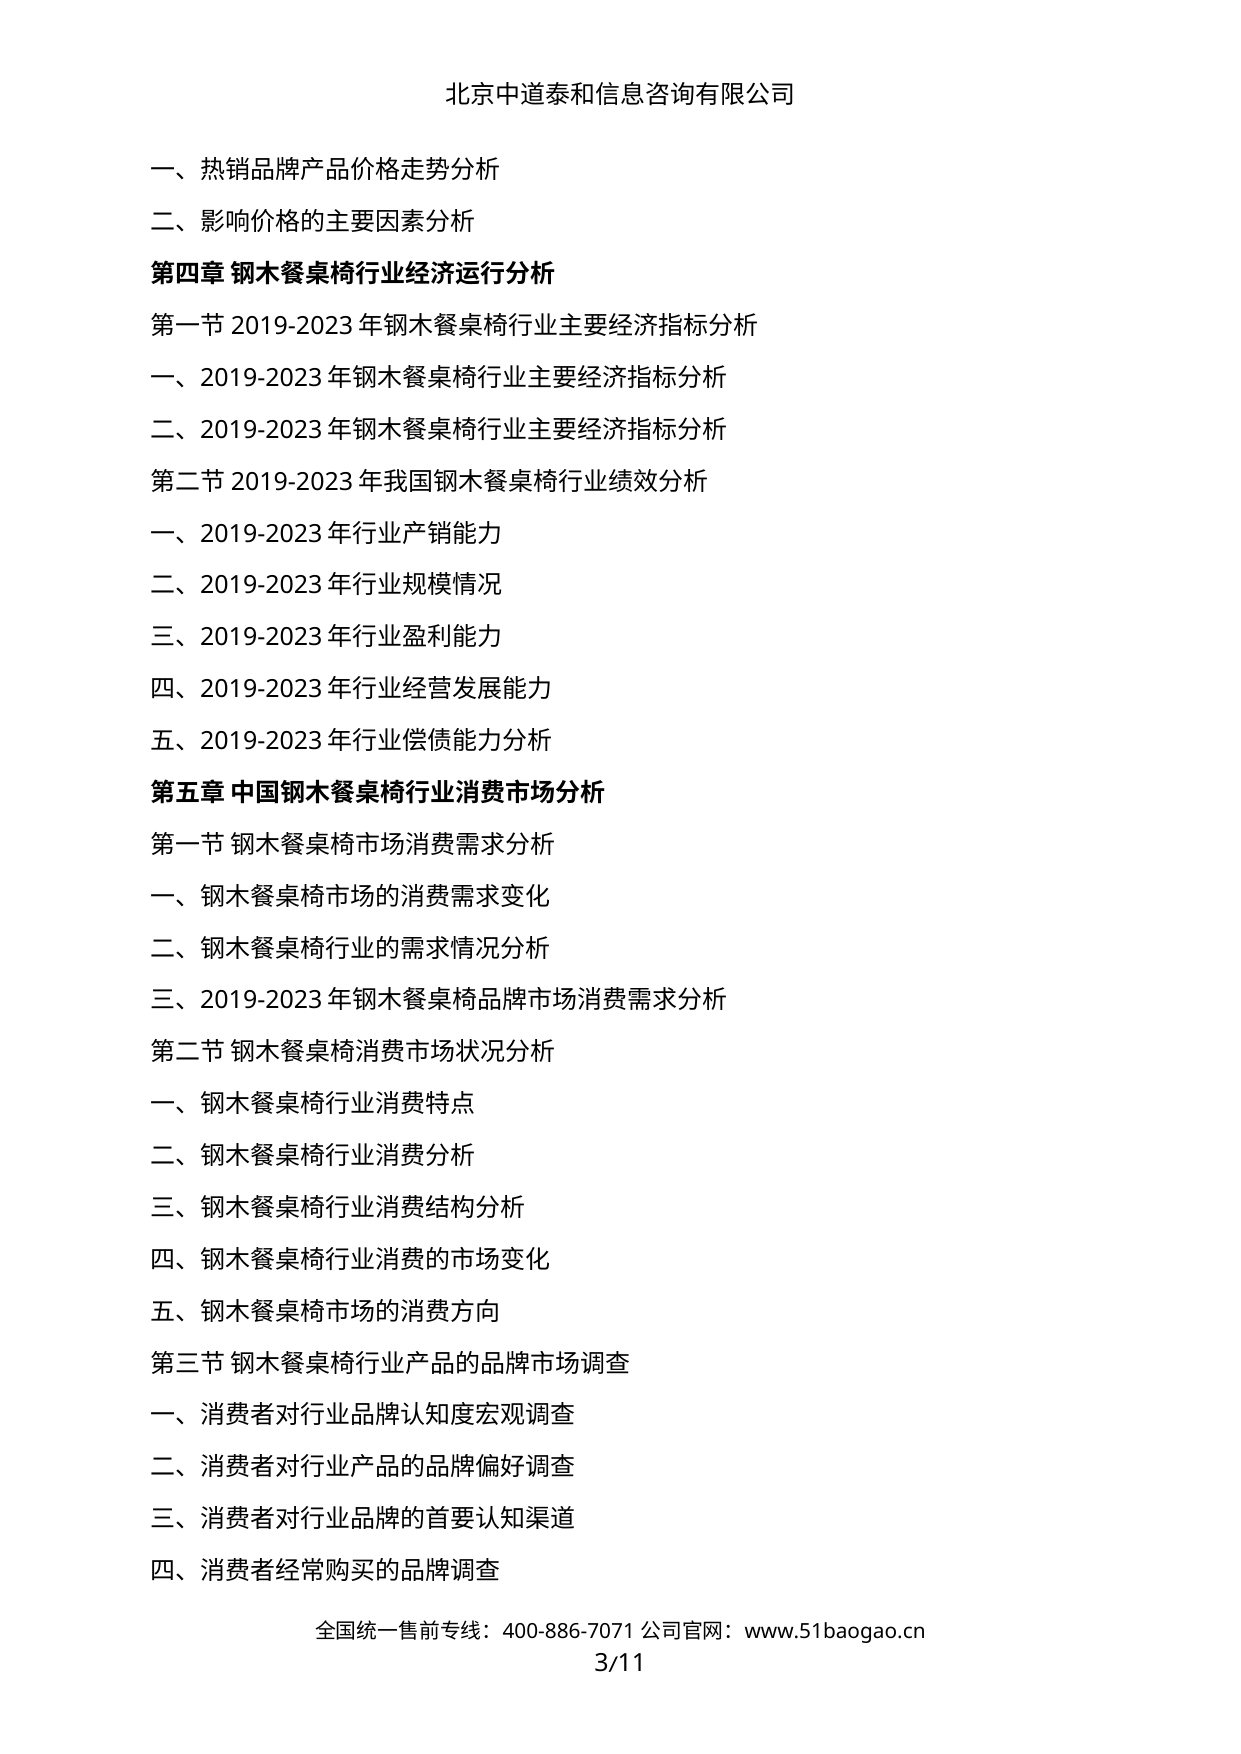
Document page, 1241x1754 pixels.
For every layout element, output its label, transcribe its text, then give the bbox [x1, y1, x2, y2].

text 二、2019-2023年行业规模情况 [150, 565, 1090, 601]
text 第三节 钢木餐桌椅行业产品的品牌市场调查 [150, 1343, 1090, 1379]
text 四、2019-2023年行业经营发展能力 [150, 669, 1090, 705]
text 四、消费者经常购买的品牌调查 [150, 1551, 1090, 1587]
text 二、钢木餐桌椅行业消费分析 [150, 1136, 1090, 1172]
text 第一节 钢木餐桌椅市场消费需求分析 [150, 824, 1090, 861]
text 第二节 2019-2023年我国钢木餐桌椅行业绩效分析 [150, 461, 1090, 497]
text 四、钢木餐桌椅行业消费的市场变化 [150, 1239, 1090, 1276]
text 一、2019-2023年行业产销能力 [150, 513, 1090, 549]
text 一、消费者对行业品牌认知度宏观调查 [150, 1395, 1090, 1431]
text 第四章 钢木餐桌椅行业经济运行分析 [150, 254, 1090, 290]
text 第五章 中国钢木餐桌椅行业消费市场分析 [150, 772, 1090, 809]
text 第二节 钢木餐桌椅消费市场状况分析 [150, 1032, 1090, 1068]
text 五、2019-2023年行业偿债能力分析 [150, 721, 1090, 757]
text 第一节 2019-2023年钢木餐桌椅行业主要经济指标分析 [150, 306, 1090, 342]
text 五、钢木餐桌椅市场的消费方向 [150, 1291, 1090, 1327]
text 一、钢木餐桌椅行业消费特点 [150, 1084, 1090, 1120]
text 三、2019-2023年钢木餐桌椅品牌市场消费需求分析 [150, 980, 1090, 1016]
text 三、钢木餐桌椅行业消费结构分析 [150, 1187, 1090, 1224]
text 一、热销品牌产品价格走势分析 [150, 150, 1090, 186]
text 二、消费者对行业产品的品牌偏好调查 [150, 1447, 1090, 1483]
text 一、2019-2023年钢木餐桌椅行业主要经济指标分析 [150, 357, 1090, 394]
text 三、2019-2023年行业盈利能力 [150, 617, 1090, 653]
text 一、钢木餐桌椅市场的消费需求变化 [150, 876, 1090, 912]
text 二、钢木餐桌椅行业的需求情况分析 [150, 928, 1090, 964]
text 三、消费者对行业品牌的首要认知渠道 [150, 1499, 1090, 1535]
text 二、影响价格的主要因素分析 [150, 202, 1090, 238]
text 二、2019-2023年钢木餐桌椅行业主要经济指标分析 [150, 409, 1090, 446]
